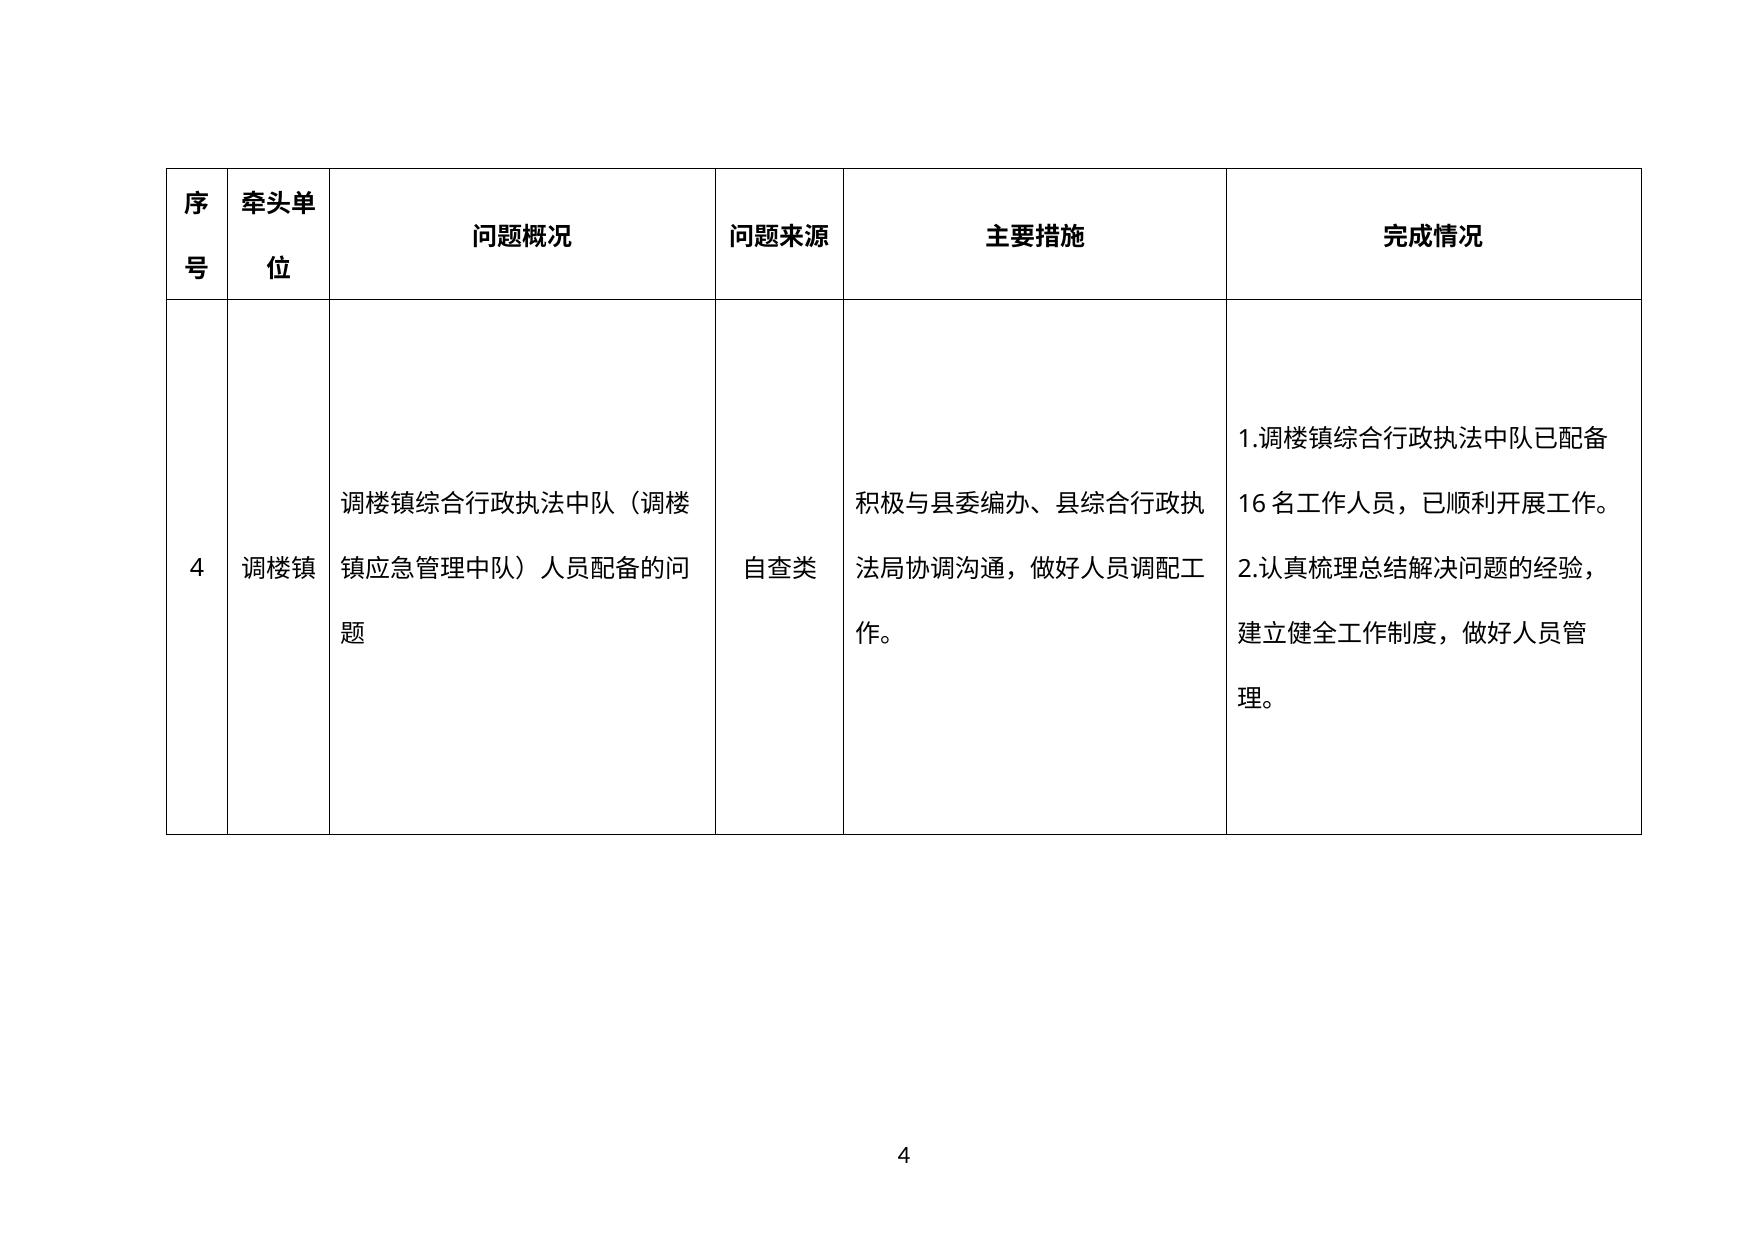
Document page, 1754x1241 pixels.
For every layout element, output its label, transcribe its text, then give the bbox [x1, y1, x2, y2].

table_cell 调楼镇 [228, 300, 329, 833]
table_header 主要措施 [844, 169, 1226, 299]
table_cell 积极与县委编办、县综合行政执法局协调沟通，做好人员调配工作。 [844, 300, 1226, 833]
table_cell 调楼镇综合行政执法中队（调楼镇应急管理中队）人员配备的问题 [330, 300, 715, 833]
table_header 问题来源 [716, 169, 843, 299]
table_header 完成情况 [1227, 169, 1641, 299]
table_header 问题概况 [330, 169, 715, 299]
table_header 序号 [167, 169, 227, 299]
table_header 牵头单位 [228, 169, 329, 299]
table_cell 自查类 [716, 300, 843, 833]
table_cell 1.调楼镇综合行政执法中队已配备16名工作人员，已顺利开展工作。 2.认真梳理总结解决问题的经验，建立健全工作制度，做好人员管理。 [1227, 300, 1641, 833]
table_cell 4 [167, 300, 227, 833]
